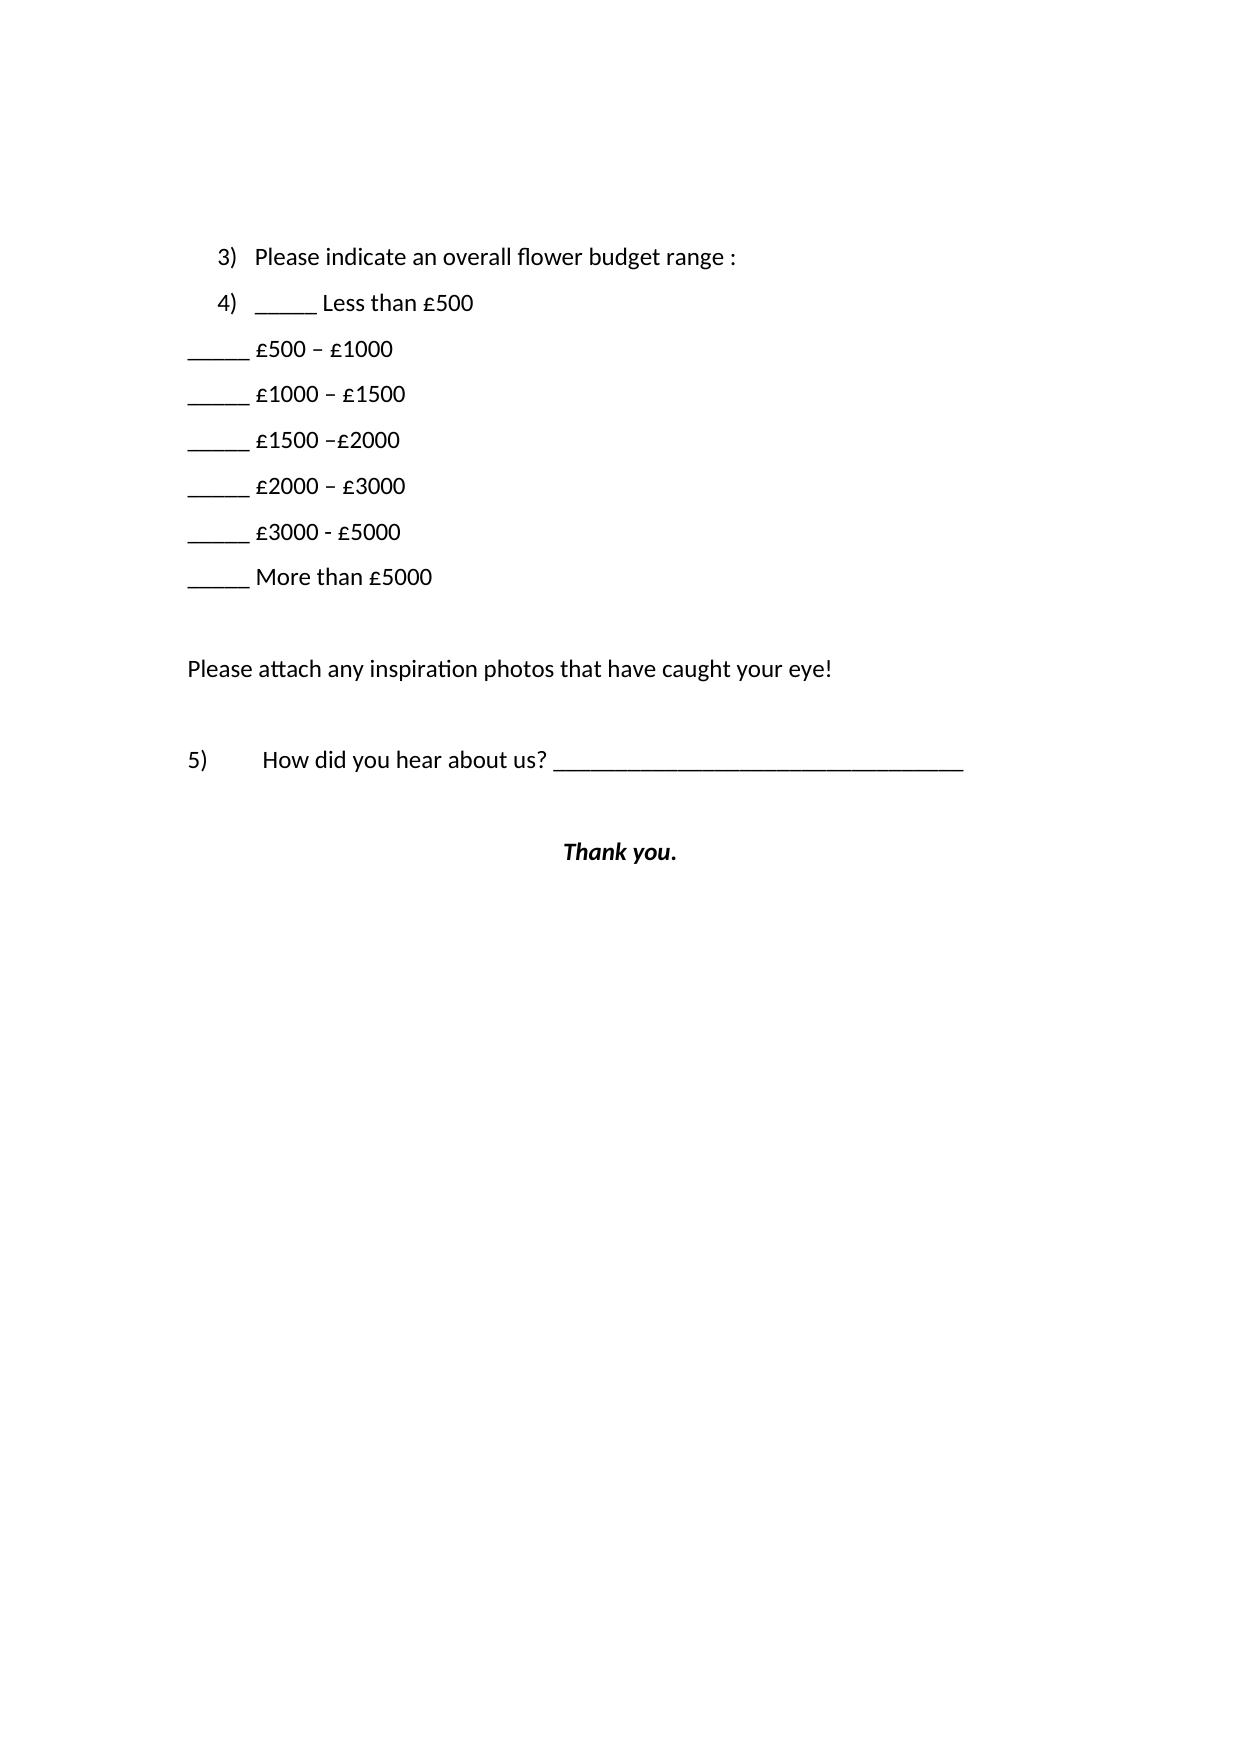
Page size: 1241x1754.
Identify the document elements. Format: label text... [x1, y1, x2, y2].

text _____ £1000 – £1500 [187, 379, 1053, 409]
list Please indicate an overall flower budget range : [217, 241, 1053, 272]
list _____ Less than £500 [217, 287, 1053, 318]
text Thank you. [187, 836, 1053, 866]
text _____ £3000 - £5000 [187, 516, 1053, 546]
text _____ More than £5000 [187, 562, 1053, 592]
text Please attach any inspiration photos that have caught your eye! 5) How did you hear about us? _________________________________ [187, 653, 1053, 775]
text _____ £2000 – £3000 [187, 470, 1053, 501]
text _____ £500 – £1000 [187, 333, 1053, 363]
text _____ £1500 –£2000 [187, 424, 1053, 455]
